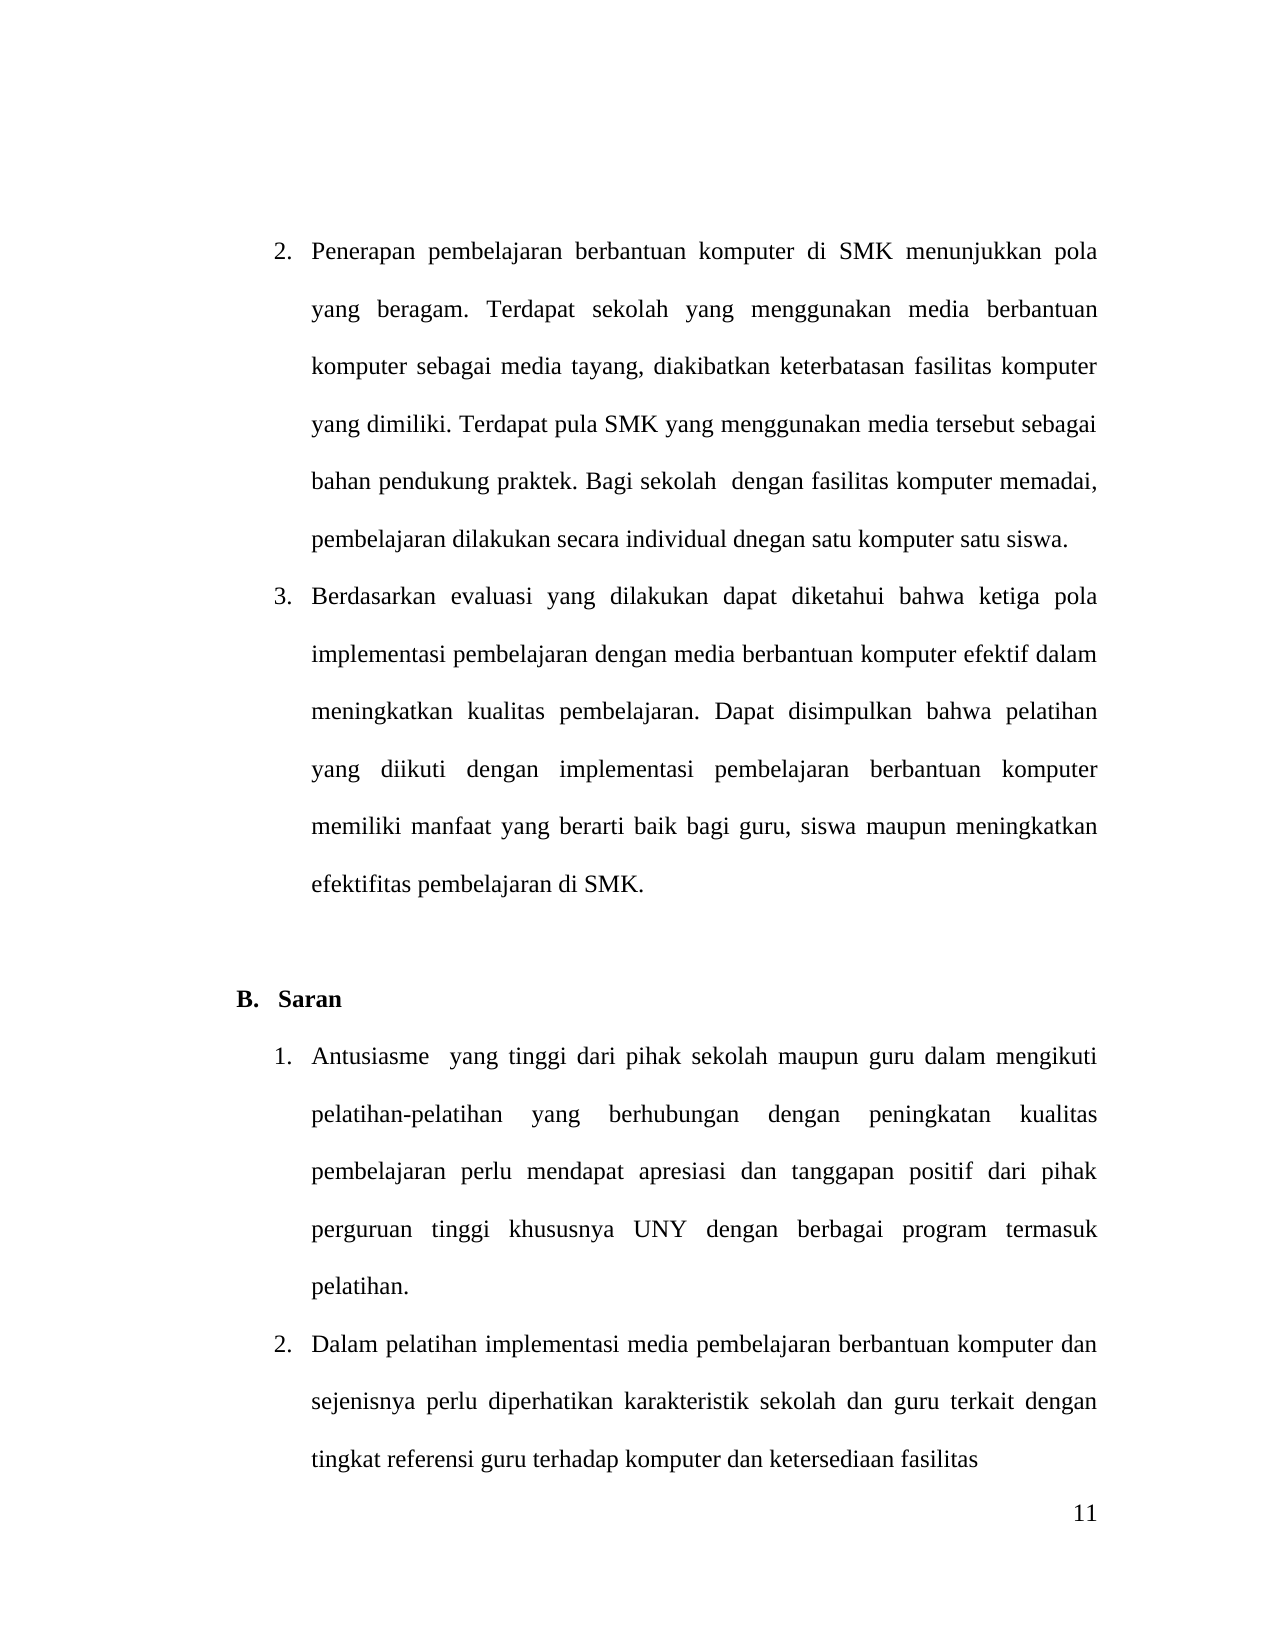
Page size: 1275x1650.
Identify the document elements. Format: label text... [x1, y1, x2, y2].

list Dalam pelatihan implementasi media pembelajaran berbantuan komputer dan sejenisnya perlu diperhatikan karakteristik sekolah dan guru terkait dengan tingkat referensi guru terhadap komputer dan ketersediaan fasilitas [274, 1329, 1098, 1472]
list Berdasarkan evaluasi yang dilakukan dapat diketahui bahwa ketiga pola implementasi pembelajaran dengan media berbantuan komputer efektif dalam meningkatkan kualitas pembelajaran. Dapat disimpulkan bahwa pelatihan yang diikuti dengan implementasi pembelajaran berbantuan komputer memiliki manfaat yang berarti baik bagi guru, siswa maupun meningkatkan efektifitas pembelajaran di SMK. [274, 581, 1098, 897]
list Saran [236, 984, 1098, 1012]
list Antusiasme yang tinggi dari pihak sekolah maupun guru dalam mengikuti pelatihan-pelatihan yang berhubungan dengan peningkatan kualitas pembelajaran perlu mendapat apresiasi dan tanggapan positif dari pihak perguruan tinggi khususnya UNY dengan berbagai program termasuk pelatihan. [274, 1041, 1098, 1300]
list Penerapan pembelajaran berbantuan komputer di SMK menunjukkan pola yang beragam. Terdapat sekolah yang menggunakan media berbantuan komputer sebagai media tayang, diakibatkan keterbatasan fasilitas komputer yang dimiliki. Terdapat pula SMK yang menggunakan media tersebut sebagai bahan pendukung praktek. Bagi sekolah dengan fasilitas komputer memadai, pembelajaran dilakukan secara individual dnegan satu komputer satu siswa. [274, 236, 1098, 552]
